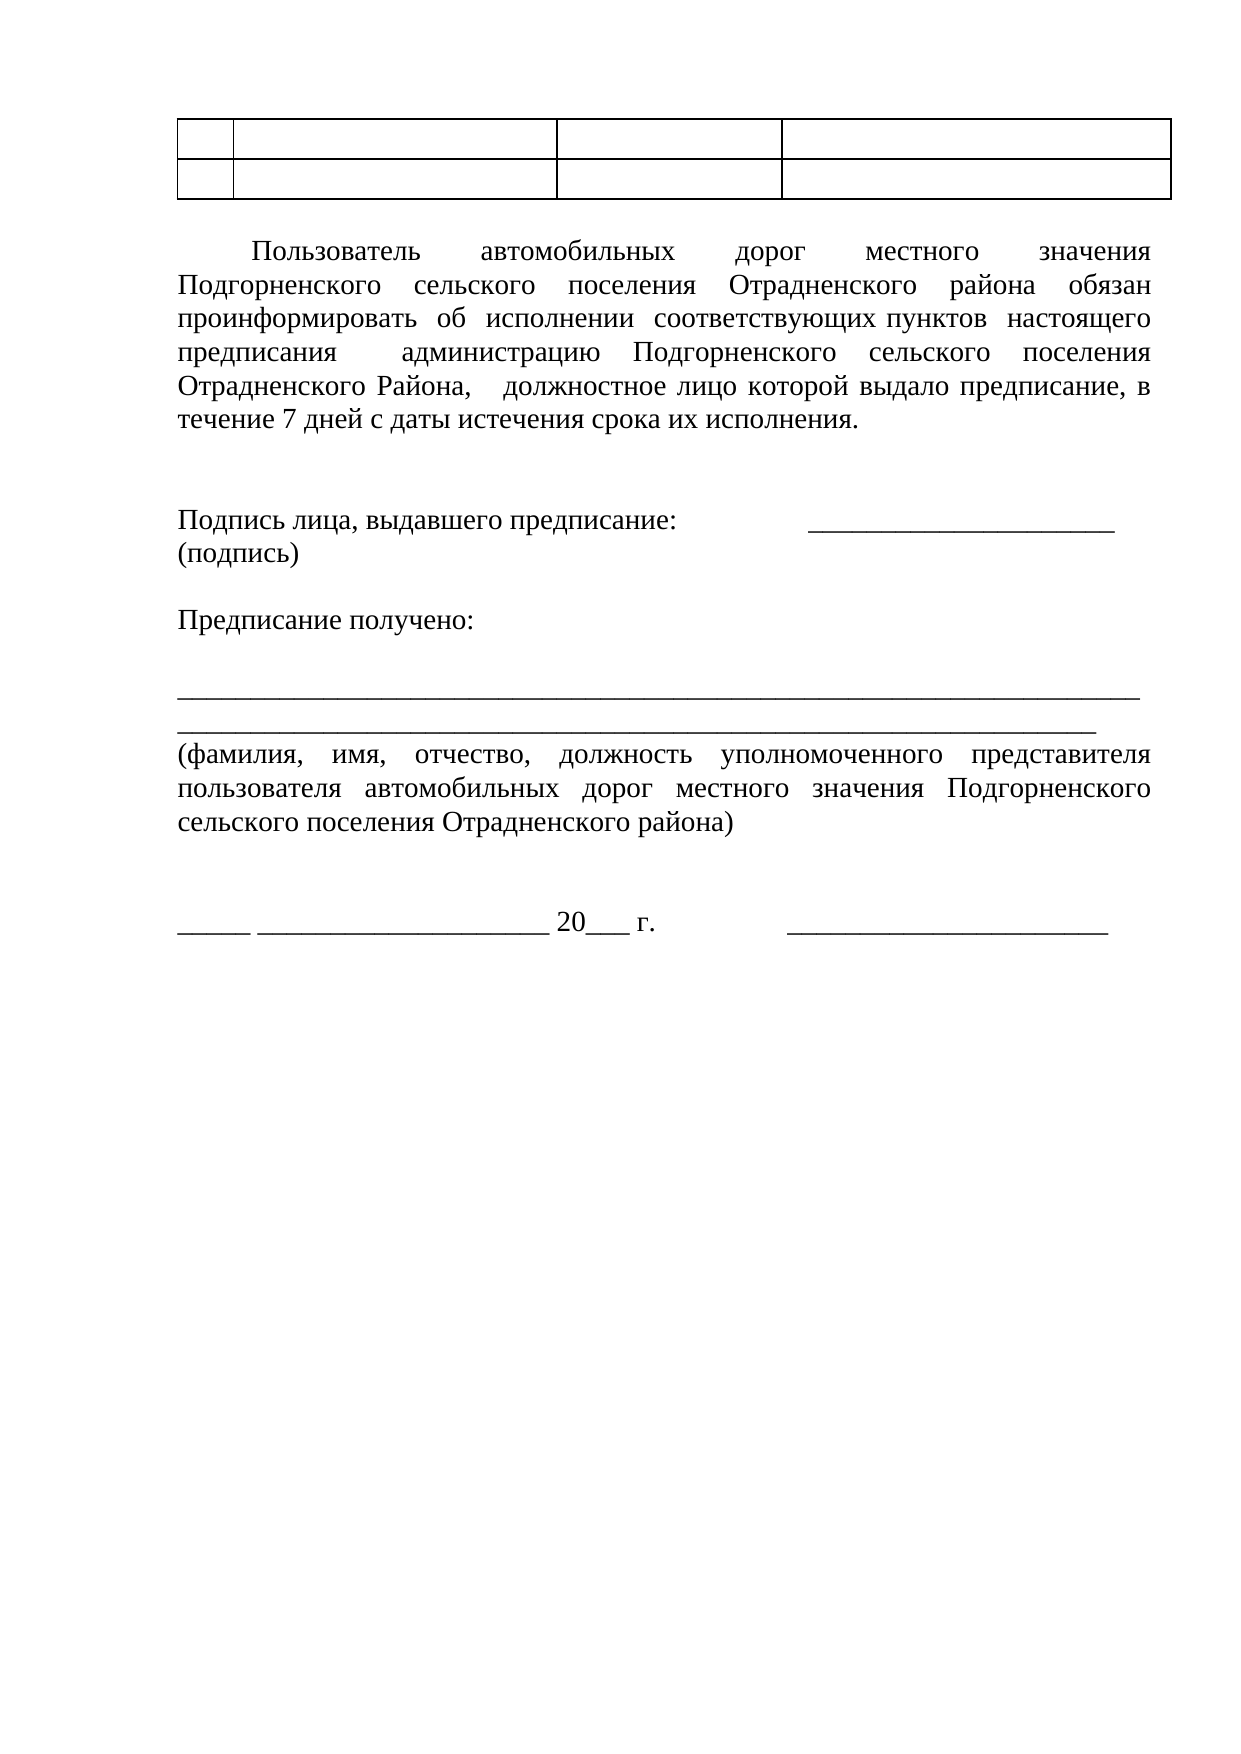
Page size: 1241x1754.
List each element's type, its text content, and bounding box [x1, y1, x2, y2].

text (фамилия, имя, отчество, должность уполномоченного представителя пользователя автомобильных дорог местного значения Подгорненского сельского поселения Отрадненского района) [177, 737, 1152, 837]
text (подпись) [177, 535, 1152, 569]
text _________________________________________________________________________________________________________________________________ [177, 669, 1152, 737]
table_cell [783, 160, 1170, 198]
table_cell [783, 120, 1170, 158]
text Пользователь автомобильных дорог местного значения Подгорненского сельского поселения Отрадненского района обязан проинформировать об исполнении соответствующих пунктов настоящего предписания администрацию Подгорненского сельского поселения Отрадненского Района, должностное лицо которой выдало предписание, в течение 7 дней с даты истечения срока их исполнения. [177, 233, 1152, 435]
text _____ ____________________ 20___ г. ______________________ [177, 904, 1152, 938]
table_cell [234, 120, 556, 158]
table_cell [558, 160, 781, 198]
text Подпись лица, выдавшего предписание: _____________________ [177, 502, 1152, 535]
table_cell [234, 160, 556, 198]
table_cell [178, 120, 233, 158]
table_cell [558, 120, 781, 158]
text Предписание получено: [177, 602, 1152, 636]
table_cell [178, 160, 233, 198]
